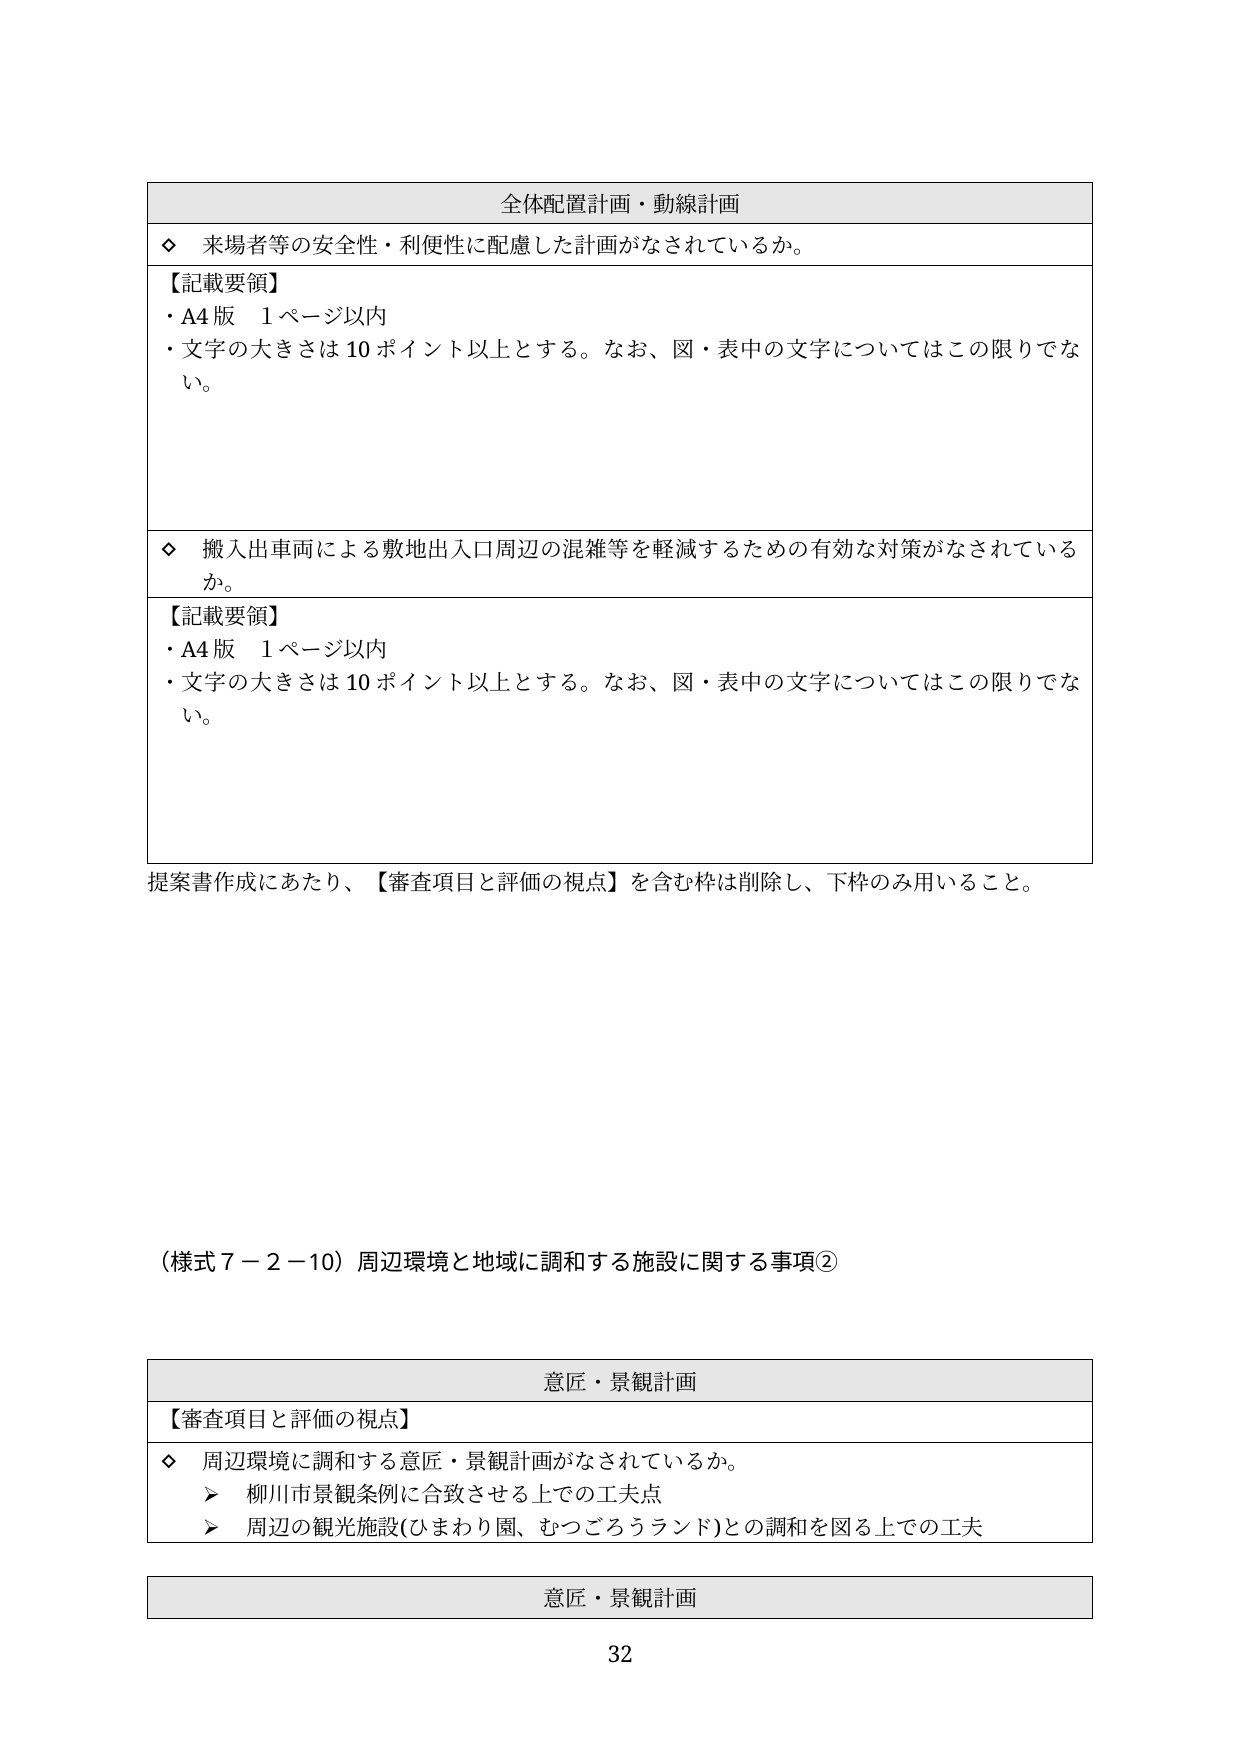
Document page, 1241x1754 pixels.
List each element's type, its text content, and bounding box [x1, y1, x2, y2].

table_cell 周辺環境に調和する意匠・景観計画がなされているか。 柳川市景観条例に合致させる上での工夫点 周辺の観光施設(ひまわり園、むつごろうランド)との調和を図る上での工夫 [148, 1443, 1092, 1542]
table_cell 【記載要領】 ・A4版 １ページ以内 ・文字の大きさは10ポイント以上とする。なお、図・表中の文字についてはこの限りでない。 [148, 266, 1092, 530]
table_header 意匠・景観計画 [148, 1360, 1092, 1401]
table_cell 搬入出車両による敷地出入口周辺の混雑等を軽減するための有効な対策がなされているか。 [148, 531, 1092, 597]
table_cell 【審査項目と評価の視点】 [148, 1402, 1092, 1442]
text 提案書作成にあたり、【審査項目と評価の視点】を含む枠は削除し、下枠のみ用いること。 [148, 864, 1092, 897]
text （様式７－２－10）周辺環境と地域に調和する施設に関する事項② [148, 1227, 1092, 1293]
table_cell 来場者等の安全性・利便性に配慮した計画がなされているか。 [148, 224, 1092, 264]
table_cell 【記載要領】 ・A4版 １ページ以内 ・文字の大きさは10ポイント以上とする。なお、図・表中の文字についてはこの限りでない。 [148, 598, 1092, 863]
table_header 意匠・景観計画 [148, 1577, 1092, 1618]
table_header 全体配置計画・動線計画 [148, 183, 1092, 223]
